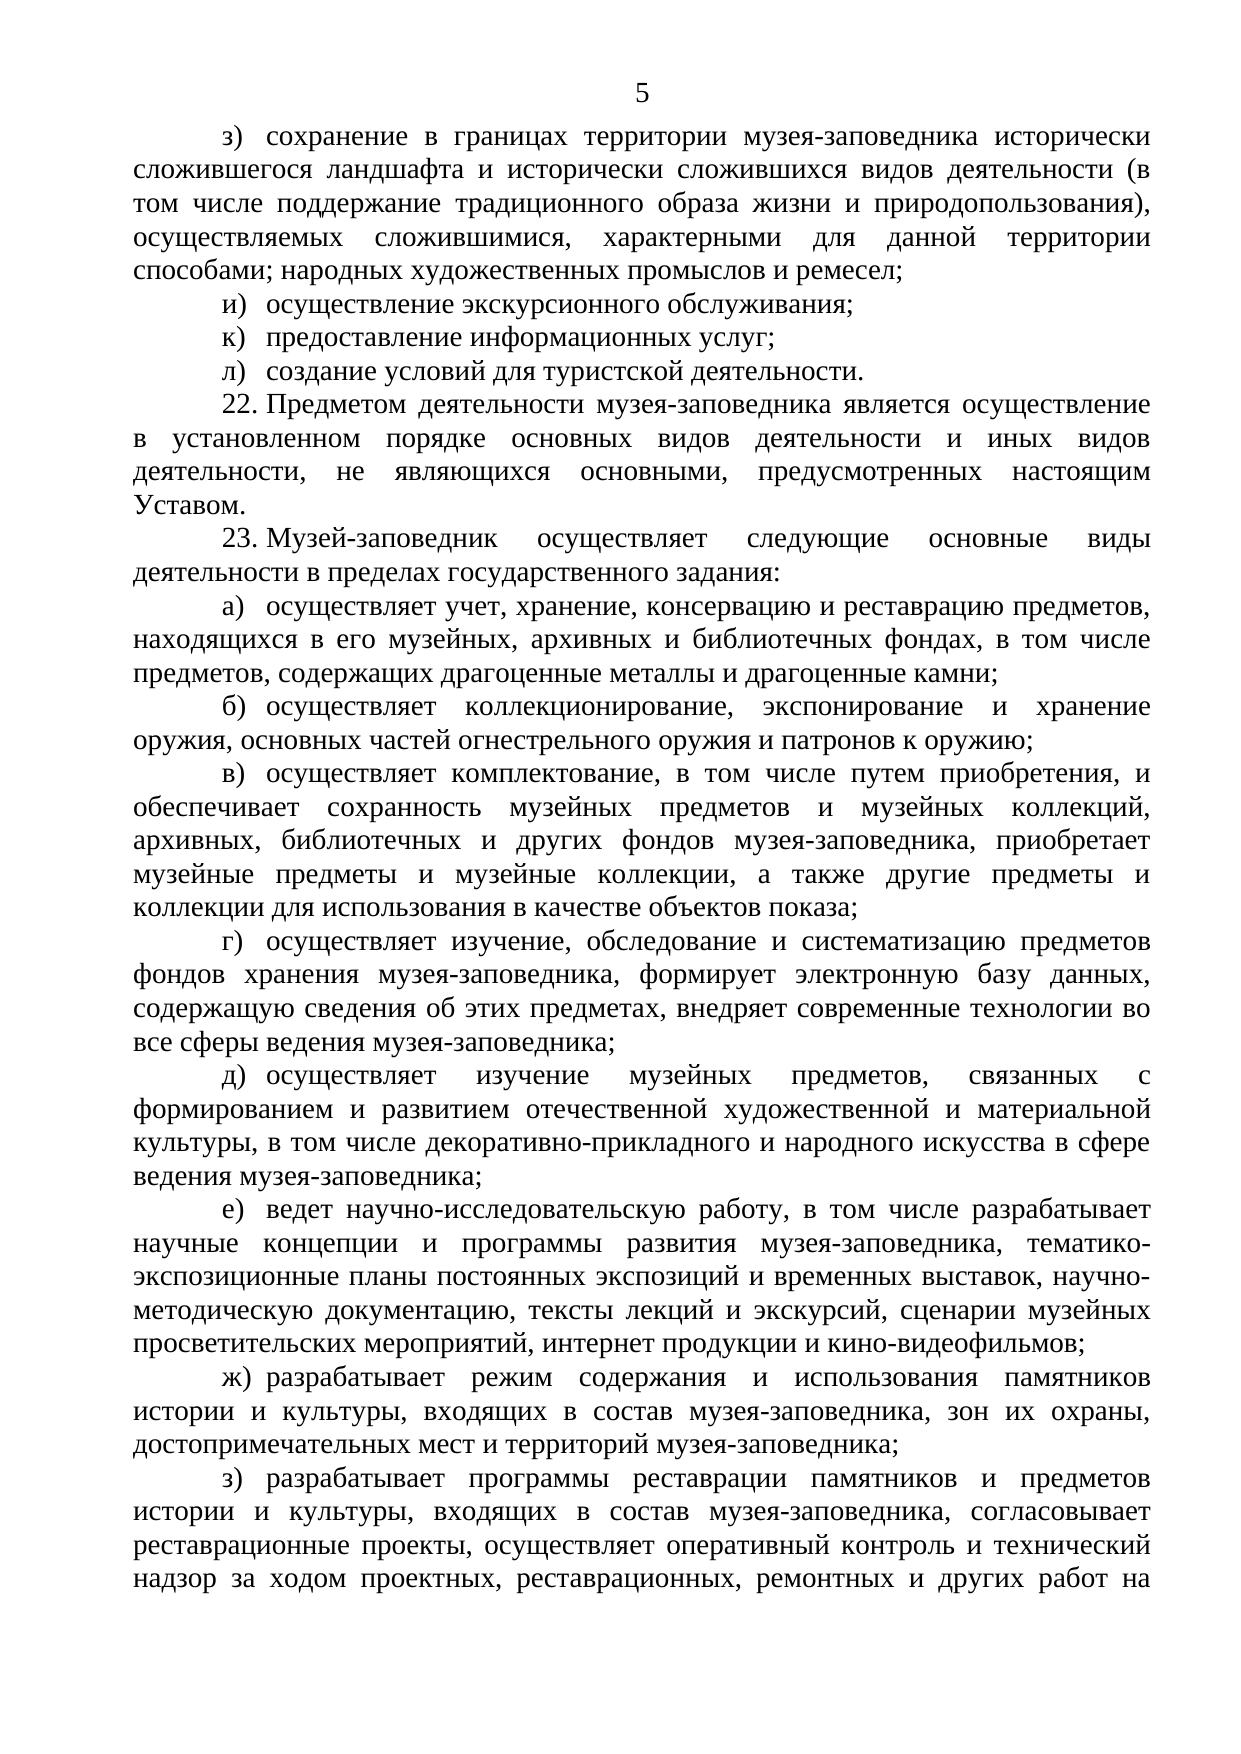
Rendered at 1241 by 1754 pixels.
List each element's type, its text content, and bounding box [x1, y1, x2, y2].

list осуществляет учет, хранение, консервацию и реставрацию предметов, находящихся в его музейных, архивных и библиотечных фондах, в том числе предметов, содержащих драгоценные металлы и драгоценные камни; [133, 588, 1152, 688]
list создание условий для туристской деятельности. [133, 353, 1152, 386]
list ведет научно-исследовательскую работу, в том числе разрабатывает научные концепции и программы развития музея-заповедника, тематико-экспозиционные планы постоянных экспозиций и временных выставок, научно-методическую документацию, тексты лекций и экскурсий, сценарии музейных просветительских мероприятий, интернет продукции и кино-видеофильмов; [133, 1191, 1152, 1359]
list сохранение в границах территории музея-заповедника исторически сложившегося ландшафта и исторически сложившихся видов деятельности (в том числе поддержание традиционного образа жизни и природопользования), осуществляемых сложившимися, характерными для данной территории способами; народных художественных промыслов и ремесел; [133, 118, 1152, 286]
list Предметом деятельности музея-заповедника является осуществление в установленном порядке основных видов деятельности и иных видов деятельности, не являющихся основными, предусмотренных настоящим Уставом. [133, 386, 1152, 521]
list предоставление информационных услуг; [133, 319, 1152, 353]
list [133, 1460, 1152, 1594]
list осуществляет коллекционирование, экспонирование и хранение оружия, основных частей огнестрельного оружия и патронов к оружию; [133, 688, 1152, 755]
list осуществляет изучение, обследование и систематизацию предметов фондов хранения музея-заповедника, формирует электронную базу данных, содержащую сведения об этих предметах, внедряет современные технологии во все сферы ведения музея-заповедника; [133, 923, 1152, 1057]
list разрабатывает режим содержания и использования памятников истории и культуры, входящих в состав музея-заповедника, зон их охраны, достопримечательных мест и территорий музея-заповедника; [133, 1359, 1152, 1460]
list осуществление экскурсионного обслуживания; [133, 286, 1152, 319]
list осуществляет изучение музейных предметов, связанных с формированием и развитием отечественной художественной и материальной культуры, в том числе декоративно-прикладного и народного искусства в сфере ведения музея-заповедника; [133, 1057, 1152, 1191]
list Музей-заповедник осуществляет следующие основные виды деятельности в пределах государственного задания: [133, 521, 1152, 588]
list осуществляет комплектование, в том числе путем приобретения, и обеспечивает сохранность музейных предметов и музейных коллекций, архивных, библиотечных и других фондов музея-заповедника, приобретает музейные предметы и музейные коллекции, а также другие предметы и коллекции для использования в качестве объектов показа; [133, 755, 1152, 923]
